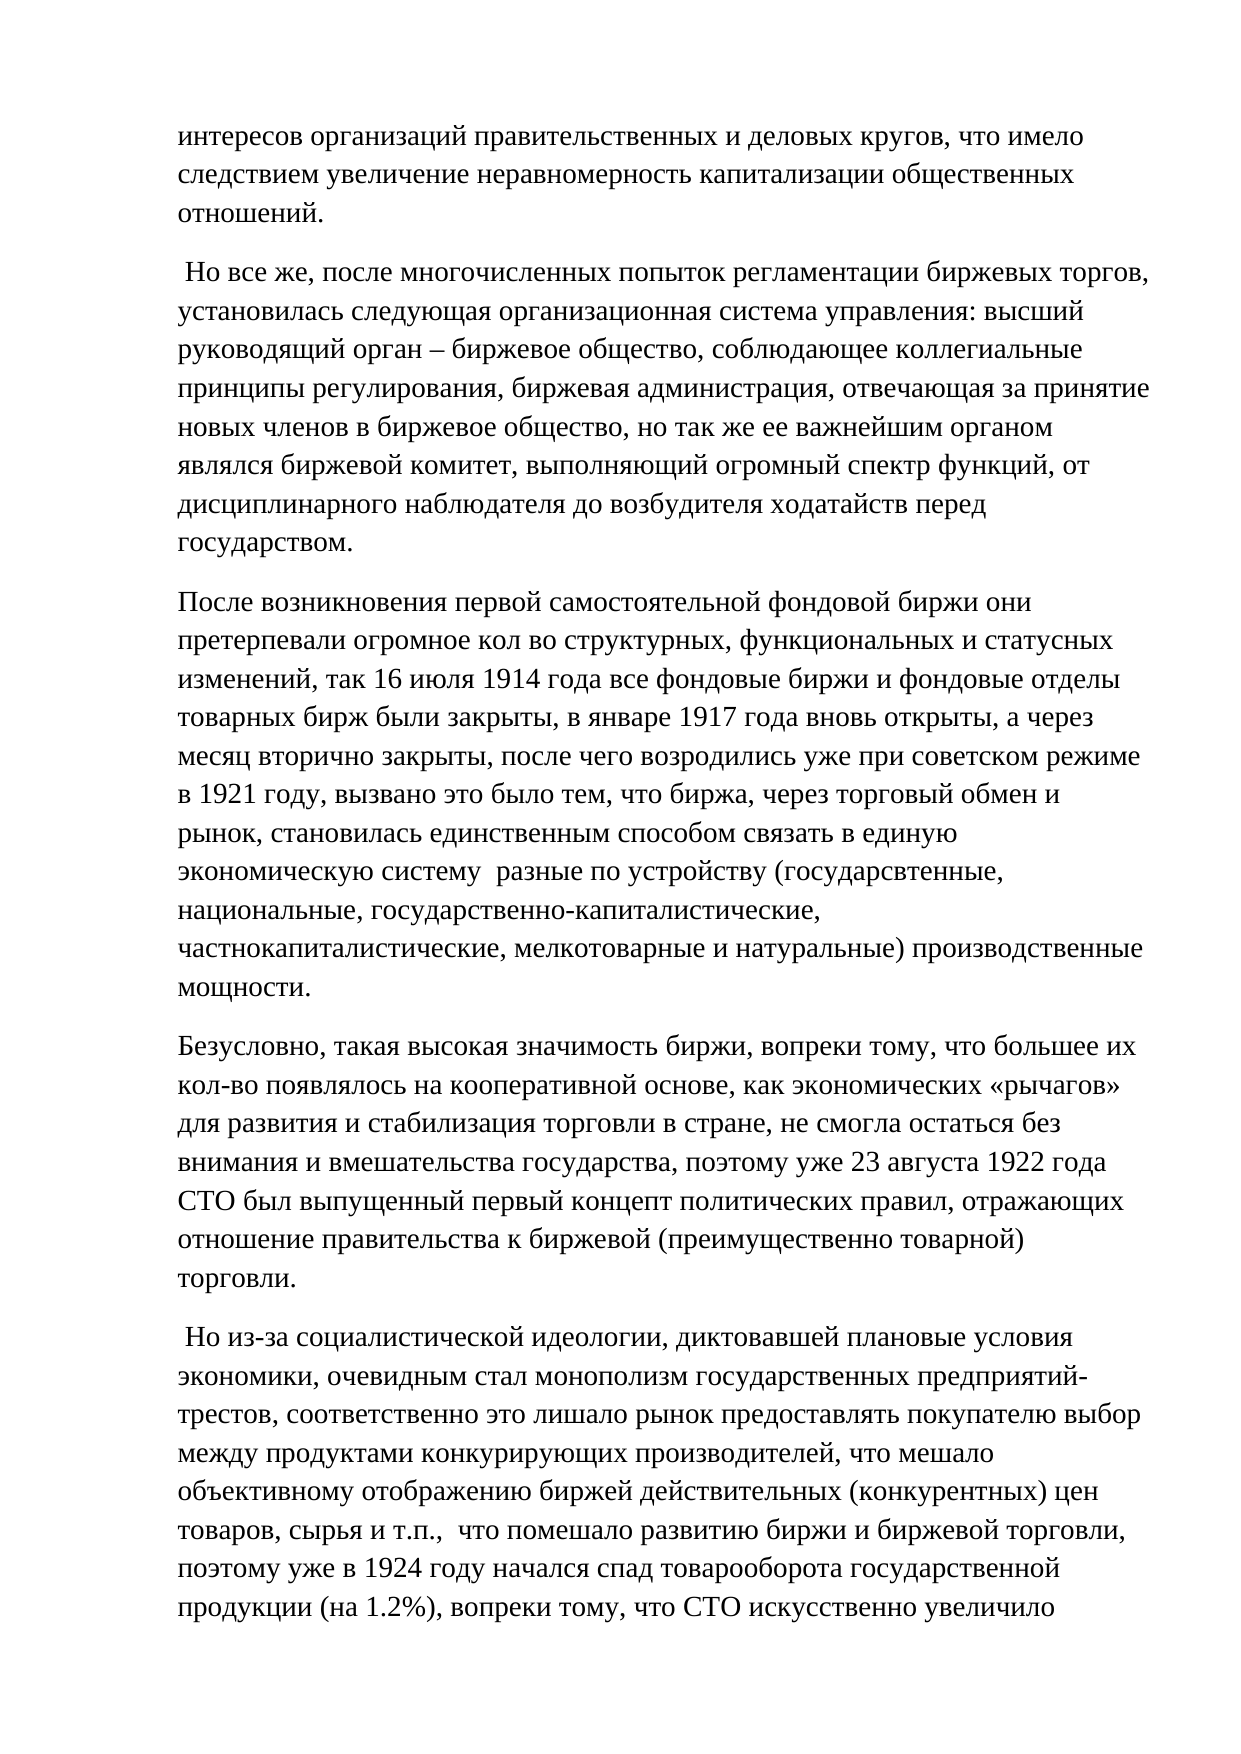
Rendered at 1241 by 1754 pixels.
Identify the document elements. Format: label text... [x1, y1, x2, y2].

text Но все же, после многочисленных попыток регламентации биржевых торгов, установилась следующая организационная система управления: высший руководящий орган – биржевое общество, соблюдающее коллегиальные принципы регулирования, биржевая администрация, отвечающая за принятие новых членов в биржевое общество, но так же ее важнейшим органом являлся биржевой комитет, выполняющий огромный спектр функций, от дисциплинарного наблюдателя до возбудителя ходатайств перед государством. [177, 254, 1152, 558]
text Безусловно, такая высокая значимость биржи, вопреки тому, что большее их кол-во появлялось на кооперативной основе, как экономических «рычагов» для развития и стабилизация торговли в стране, не смогла остаться без внимания и вмешательства государства, поэтому уже 23 августа 1922 года СТО был выпущенный первый концепт политических правил, отражающих отношение правительства к биржевой (преимущественно товарной) торговли. [177, 1028, 1152, 1293]
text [177, 1319, 1152, 1622]
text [177, 118, 1152, 229]
text После возникновения первой самостоятельной фондовой биржи они претерпевали огромное кол во структурных, функциональных и статусных изменений, так 16 июля 1914 года все фондовые биржи и фондовые отделы товарных бирж были закрыты, в январе 1917 года вновь открыты, а через месяц вторично закрыты, после чего возродились уже при советском режиме в 1921 году, вызвано это было тем, что биржа, через торговый обмен и рынок, становилась единственным способом связать в единую экономическую систему разные по устройству (государсвтенные, национальные, государственно-капиталистические, частнокапиталистические, мелкотоварные и натуральные) производственные мощности. [177, 584, 1152, 1003]
